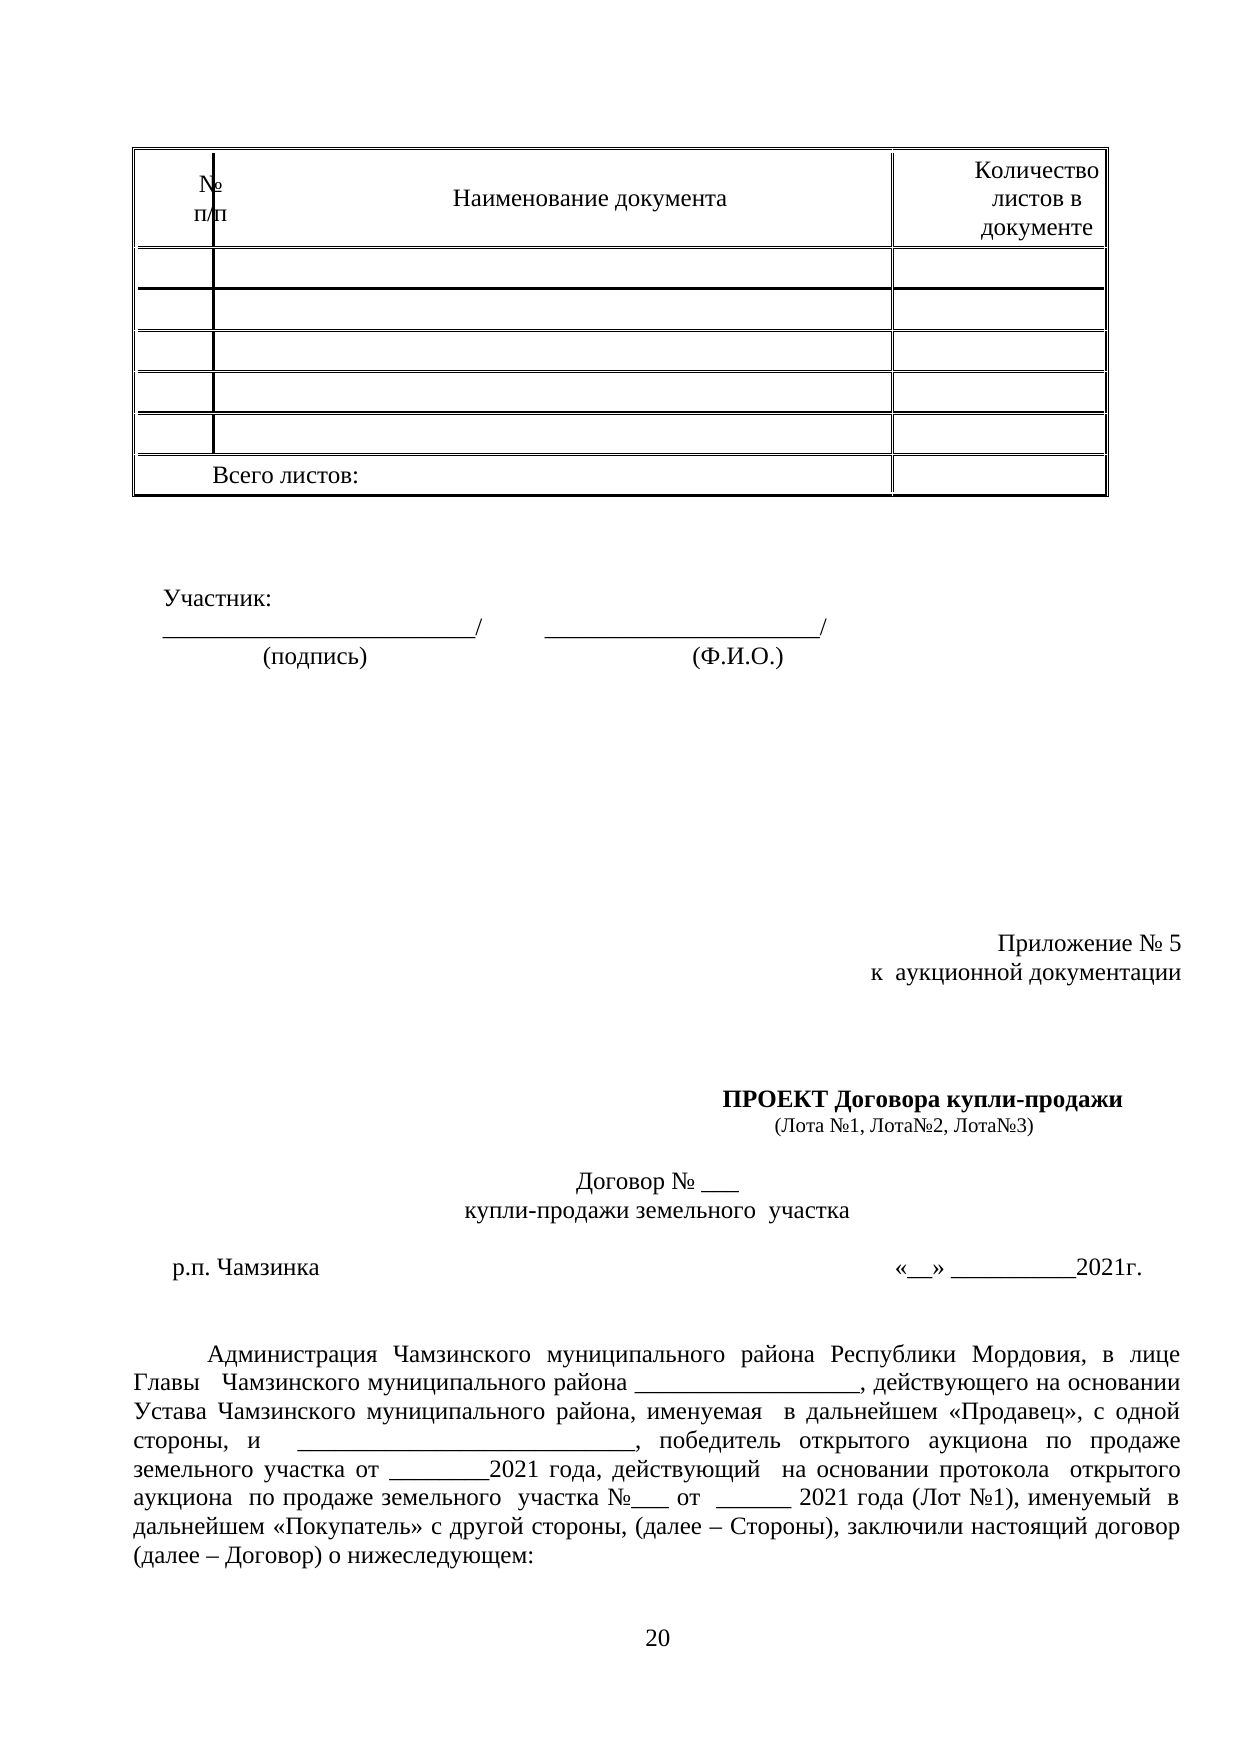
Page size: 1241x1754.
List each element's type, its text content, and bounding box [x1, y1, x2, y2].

table_cell [215, 415, 891, 452]
table_cell [894, 287, 1105, 328]
table_header Количество листов в документе [893, 150, 1105, 246]
table_cell [894, 329, 1106, 370]
text Участник: [133, 583, 1181, 612]
table_cell Всего листов: [135, 453, 893, 494]
text к аукционной документации [133, 957, 1181, 986]
table_cell [893, 370, 1107, 411]
table_cell [135, 329, 212, 370]
text Договор № ___ [133, 1166, 1181, 1195]
text Приложение № 5 [133, 928, 1181, 957]
text Администрация Чамзинского муниципального района Республики Мордовия, в лице Главы Чамзинского муниципального района __________________, действующего на основании Устава Чамзинского муниципального района, именуемая в дальнейшем «Продавец», с одной стороны, и ___________________________, победитель открытого аукциона по продаже земельного участка от ________2021 года, действующий на основании протокола открытого аукциона по продаже земельного участка №___ от ______ 2021 года (Лот №1), именуемый в дальнейшем «Покупатель» с другой стороны, (далее – Стороны), заключили настоящий договор (далее – Договор) о нижеследующем: [133, 1339, 1181, 1569]
table_cell [135, 287, 212, 328]
text купли-продажи земельного участка [133, 1195, 1181, 1224]
table_cell [893, 453, 1106, 494]
table_cell [893, 246, 1107, 287]
table_cell [215, 290, 891, 328]
text (подпись) (Ф.И.О.) [133, 641, 1181, 669]
table_cell [894, 411, 1106, 452]
table_cell [215, 249, 891, 287]
table_cell [133, 370, 213, 411]
table_cell [133, 246, 213, 287]
table_cell [135, 411, 212, 452]
text ПРОЕКТ Договора купли-продажи [133, 1084, 1181, 1113]
table_header Наименование документа [213, 150, 893, 246]
table_header № п/п [135, 150, 213, 246]
text р.п. Чамзинка «__» __________2021г. [133, 1252, 1181, 1281]
table_cell [215, 373, 891, 411]
text (Лота №1, Лота№2, Лота№3) [133, 1113, 1181, 1137]
table_cell [215, 332, 891, 370]
text _________________________/ ______________________/ [133, 612, 1181, 641]
